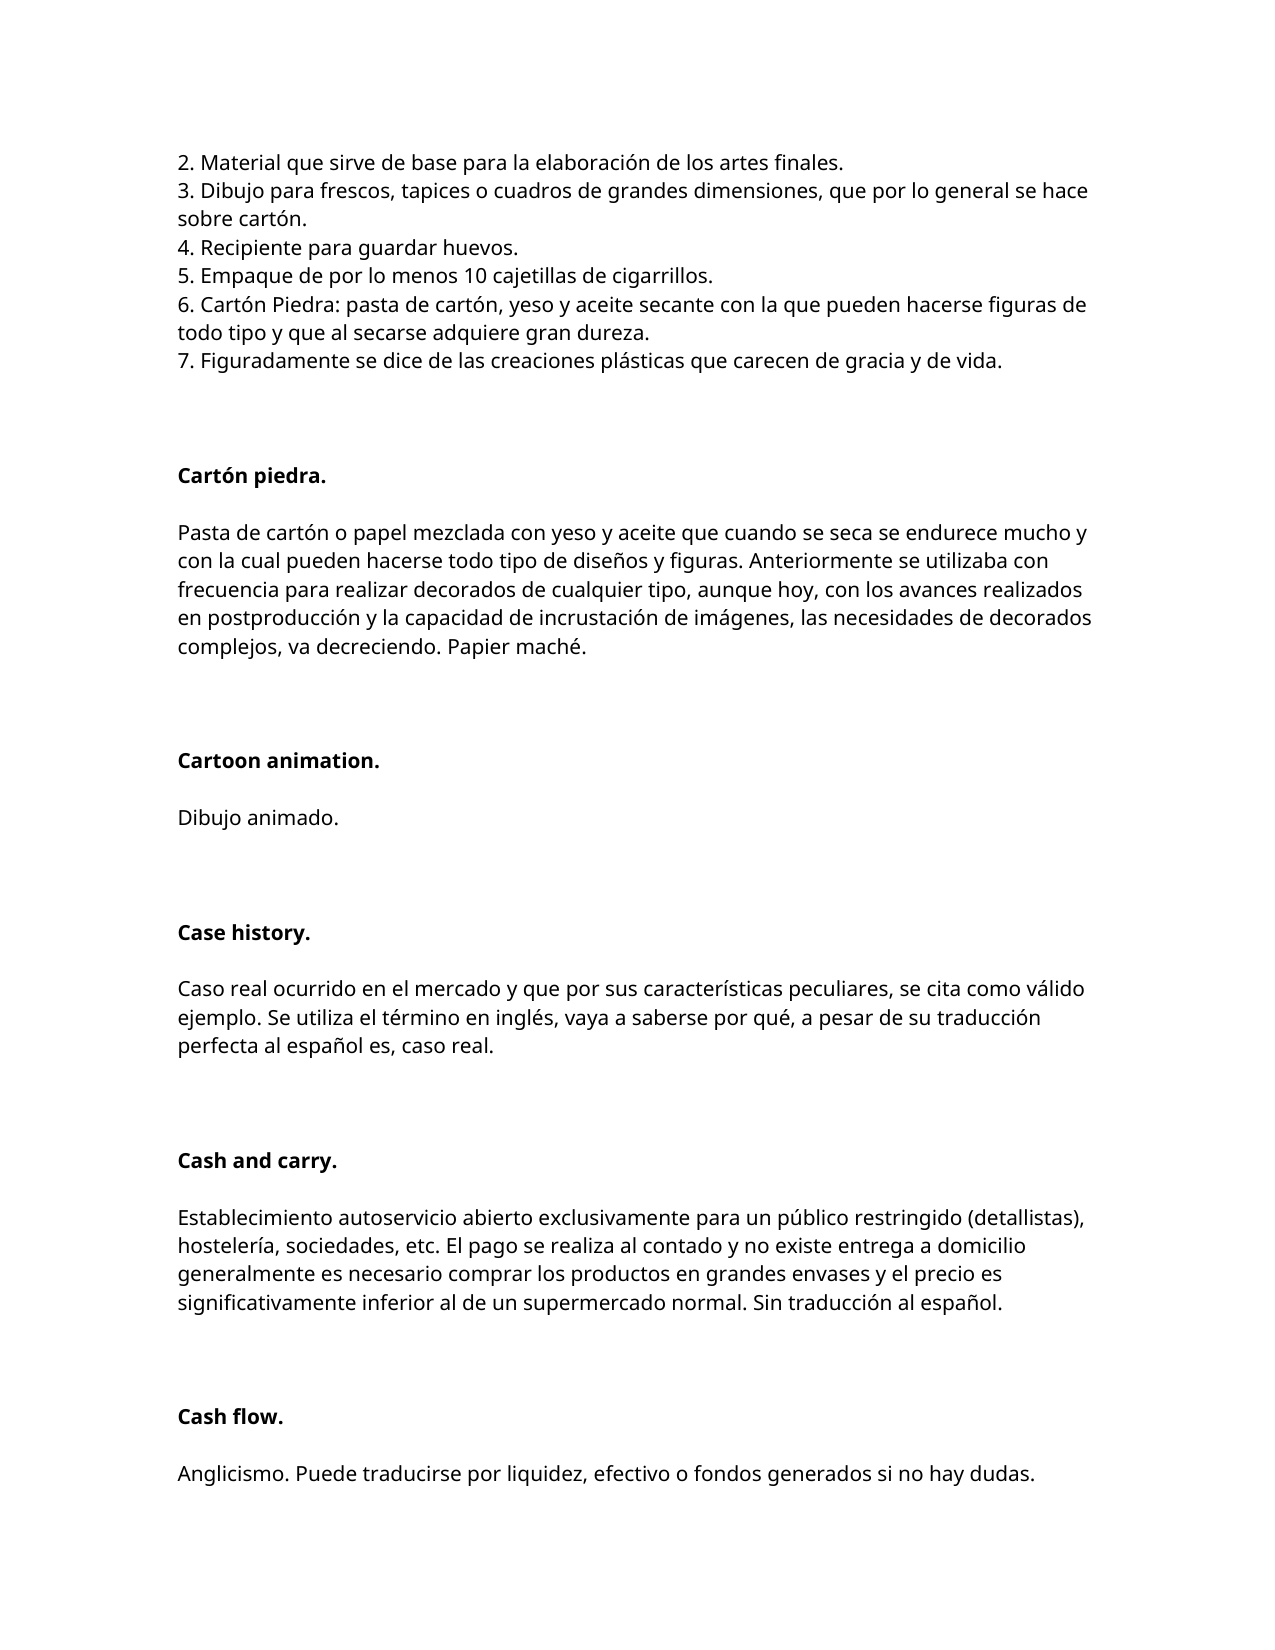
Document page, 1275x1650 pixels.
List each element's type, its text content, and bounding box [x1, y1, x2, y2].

text Cartón piedra. Pasta de cartón o papel mezclada con yeso y aceite que cuando se seca se endurece mucho y con la cual pueden hacerse todo tipo de diseños y figuras. Anteriormente se utilizaba con frecuencia para realizar decorados de cualquier tipo, aunque hoy, con los avances realizados en postproducción y la capacidad de incrustación de imágenes, las necesidades de decorados complejos, va decreciendo. Papier maché. [177, 461, 1098, 717]
text Cash and carry. Establecimiento autoservicio abierto exclusivamente para un público restringido (detallistas), hostelería, sociedades, etc. El pago se realiza al contado y no existe entrega a domicilio generalmente es necesario comprar los productos en grandes envases y el precio es significativamente inferior al de un supermercado normal. Sin traducción al español. [177, 1146, 1098, 1373]
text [177, 1402, 1098, 1488]
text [177, 148, 1098, 432]
text Case history. Caso real ocurrido en el mercado y que por sus características peculiares, se cita como válido ejemplo. Se utiliza el término en inglés, vaya a saberse por qué, a pesar de su traducción perfecta al español es, caso real. [177, 918, 1098, 1117]
text Cartoon animation. Dibujo animado. [177, 746, 1098, 888]
